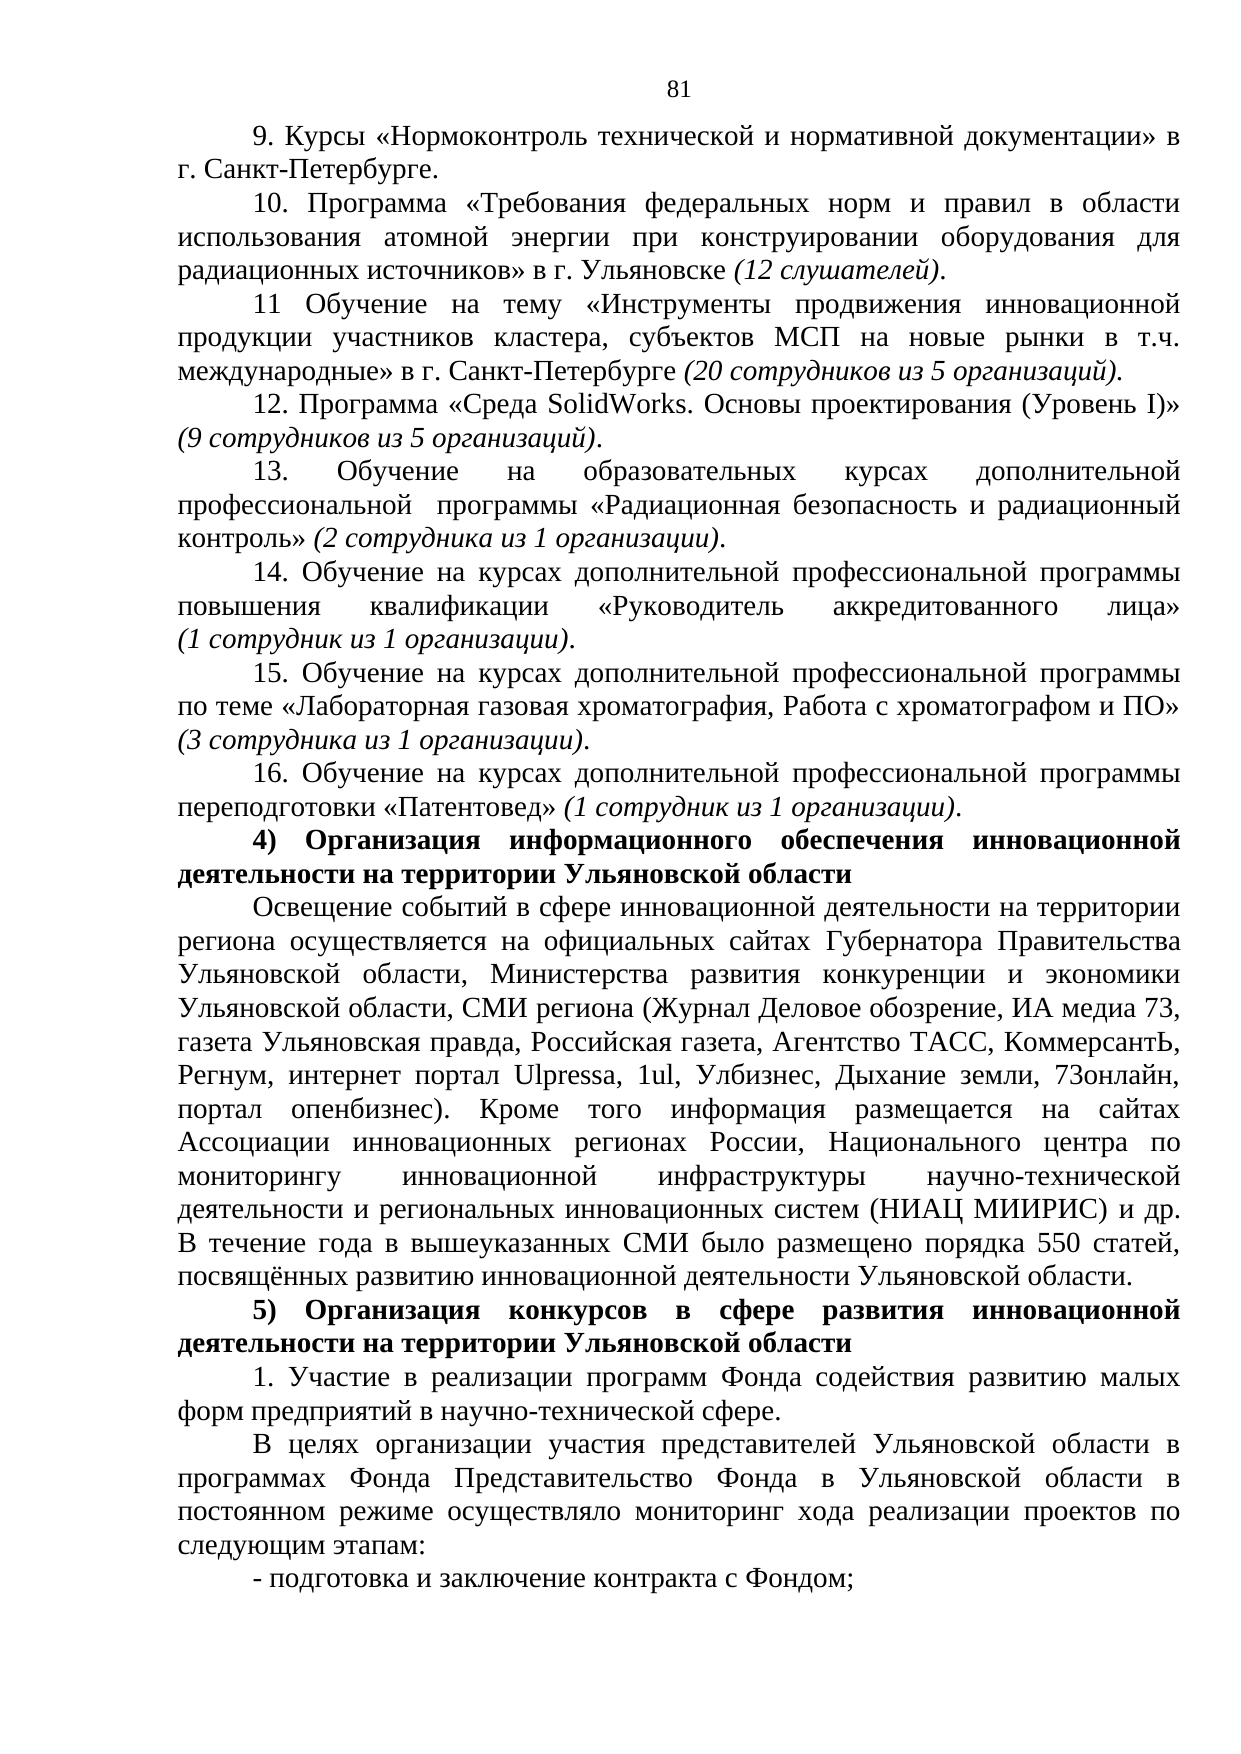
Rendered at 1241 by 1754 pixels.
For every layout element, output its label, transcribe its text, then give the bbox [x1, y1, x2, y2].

text Освещение событий в сфере инновационной деятельности на территории региона осуществляется на официальных сайтах Губернатора Правительства Ульяновской области, Министерства развития конкуренции и экономики Ульяновской области, СМИ региона (Журнал Деловое обозрение, ИА медиа 73, газета Ульяновская правда, Российская газета, Агентство ТАСС, КоммерсантЬ, Регнум, интернет портал Ulpressa, 1ul, Улбизнес, Дыхание земли, 73онлайн, портал опенбизнес). Кроме того информация размещается на сайтах Ассоциации инновационных регионах России, Национального центра по мониторингу инновационной инфраструктуры научно-технической деятельности и региональных инновационных систем (НИАЦ МИИРИС) и др. В течение года в вышеуказанных СМИ было размещено порядка 550 статей, посвящённых развитию инновационной деятельности Ульяновской области. [177, 1091, 1181, 1292]
text 11 Обучение на тему «Инструменты продвижения инновационной продукции участников кластера, субъектов МСП на новые рынки в т.ч. международные» в г. Санкт-Петербурге (20 сотрудников из 5 организаций). [177, 286, 1181, 386]
text 1. Участие в реализации программ Фонда содействия развитию малых форм предприятий в научно-технической сфере. [177, 1359, 1181, 1426]
text 15. Обучение на курсах дополнительной профессиональной программы по теме «Лабораторная газовая хроматография, Работа с хроматографом и ПО» (3 сотрудника из 1 организации). [177, 655, 1181, 755]
text 14. Обучение на курсах дополнительной профессиональной программы повышения квалификации «Руководитель аккредитованного лица» (1 сотрудник из 1 организации). [177, 554, 1181, 655]
text - подготовка и заключение контракта с Фондом; [177, 1560, 1181, 1594]
text 10. Программа «Требования федеральных норм и правил в области использования атомной энергии при конструировании оборудования для радиационных источников» в г. Ульяновске (12 слушателей). [177, 185, 1181, 286]
text 4) Организация информационного обеспечения инновационной деятельности на территории Ульяновской области [177, 822, 1181, 889]
text 12. Программа «Среда SolidWorks. Основы проектирования (Уровень I)» (9 сотрудников из 5 организаций). [177, 386, 1181, 453]
text 16. Обучение на курсах дополнительной профессиональной программы переподготовки «Патентовед» (1 сотрудник из 1 организации). [177, 755, 1181, 822]
text 5) Организация конкурсов в сфере развития инновационной деятельности на территории Ульяновской области [177, 1292, 1181, 1359]
text 9. Курсы «Нормоконтроль технической и нормативной документации» в г. Санкт-Петербурге. [177, 118, 1181, 185]
text Освещение событий в сфере инновационной деятельности на территории региона осуществляется на официальных сайтах Губернатора Правительства Ульяновской области, Министерства развития конкуренции и экономики Ульяновской области, СМИ региона (Журнал Деловое обозрение, ИА медиа 73, газета Ульяновская правда, Российская газета, Агентство ТАСС, КоммерсантЬ, Регнум, интернет портал Ulpressa, 1ul, Улбизнес, Дыхание земли, 73онлайн, портал опенбизнес). Кроме того информация размещается на сайтах Ассоциации инновационных регионах России, Национального центра по мониторингу инновационной инфраструктуры научно-технической деятельности и региональных инновационных систем (НИАЦ МИИРИС) и др. В течение года в вышеуказанных СМИ было размещено порядка 550 статей, посвящённых развитию инновационной деятельности Ульяновской области. [177, 889, 1181, 1024]
text В целях организации участия представителей Ульяновской области в программах Фонда Представительство Фонда в Ульяновской области в постоянном режиме осуществляло мониторинг хода реализации проектов по следующим этапам: [177, 1426, 1181, 1560]
text 13. Обучение на образовательных курсах дополнительной профессиональной программы «Радиационная безопасность и радиационный контроль» (2 сотрудника из 1 организации). [177, 453, 1181, 554]
